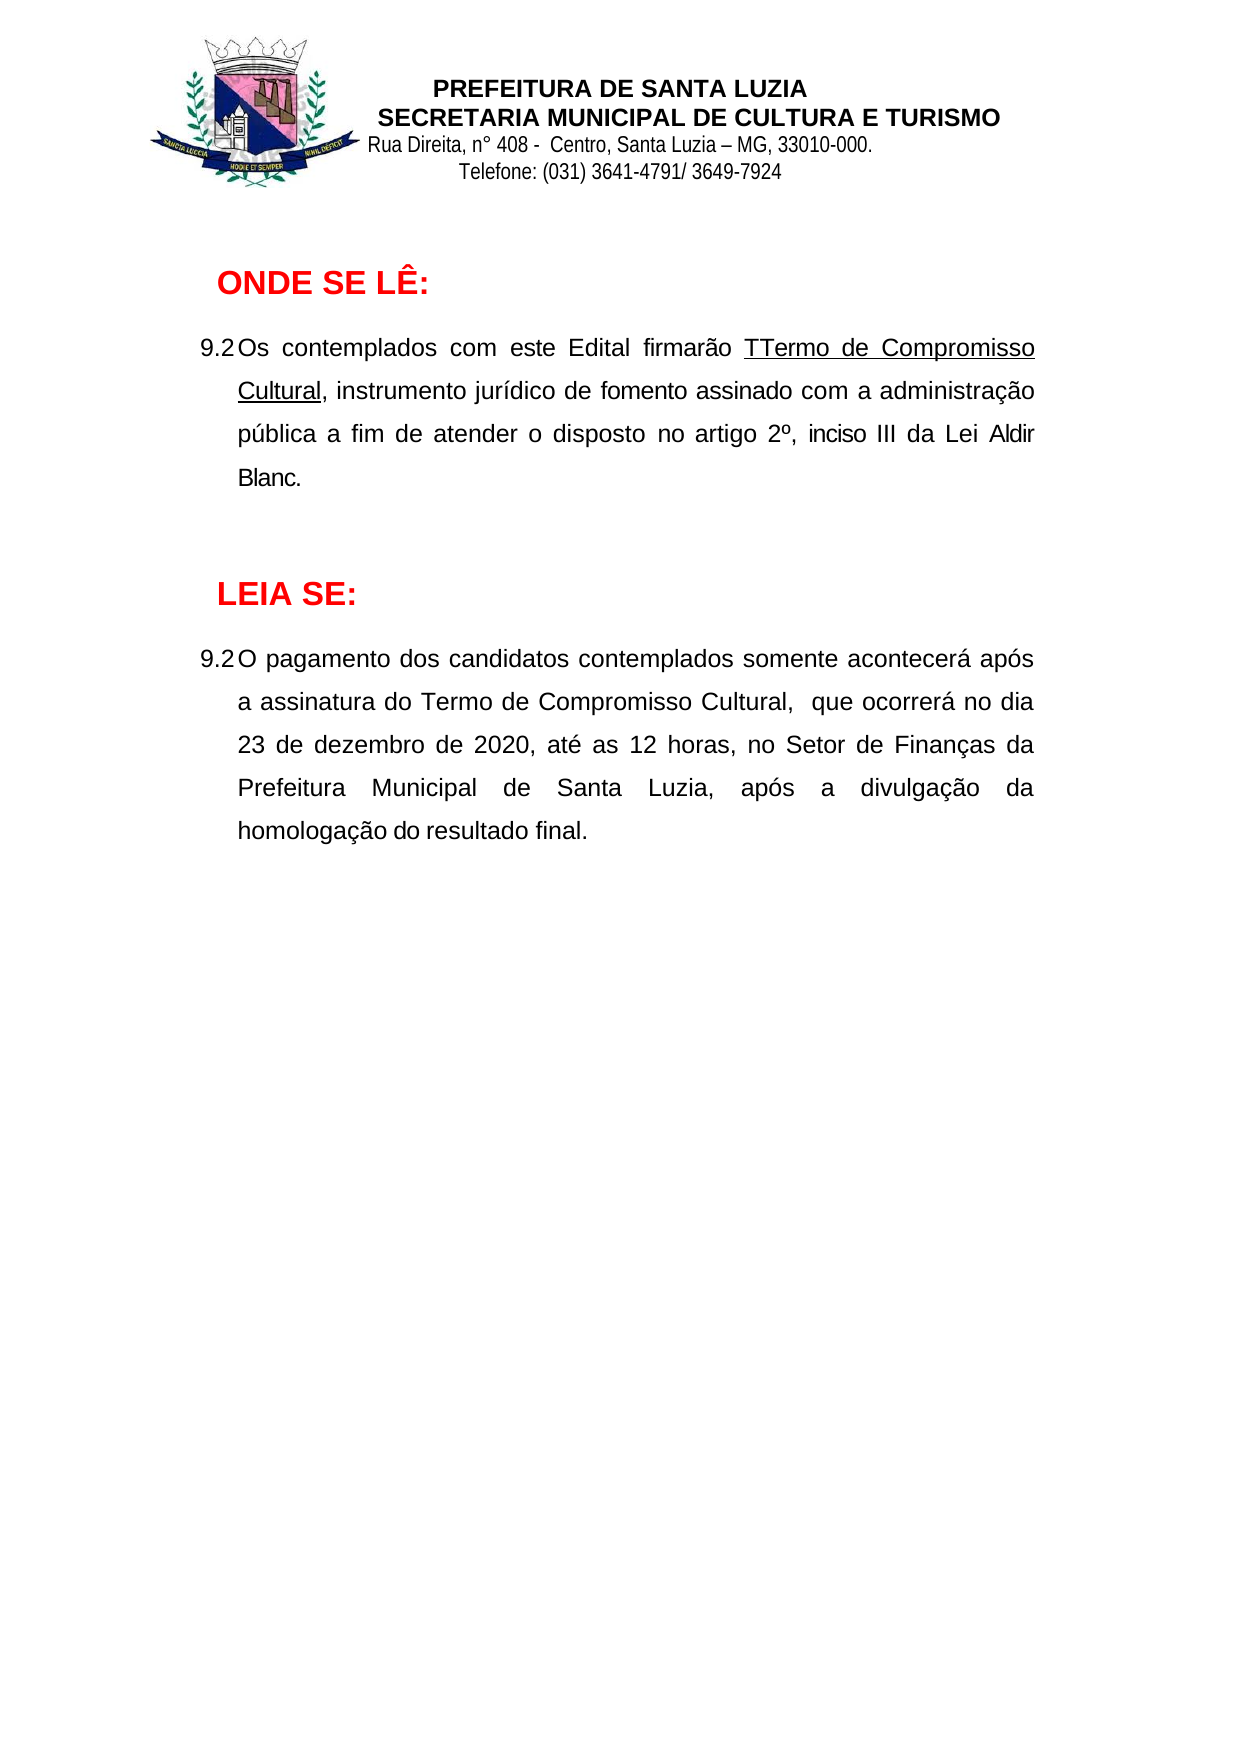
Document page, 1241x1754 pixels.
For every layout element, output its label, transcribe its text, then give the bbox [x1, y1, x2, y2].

list O pagamento dos candidatos contemplados somente acontecerá após a assinatura do Termo de Compromisso Cultural, que ocorrerá no dia 23 de dezembro de 2020, até as 12 horas, no Setor de Finanças da Prefeitura Municipal de Santa Luzia, após a divulgação da homologação do resultado final. [200, 644, 1035, 845]
list LEIA SE: [217, 574, 1063, 612]
list Os contemplados com este Edital firmarão TTermo de Compromisso Cultural, instrumento jurídico de fomento assinado com a administração pública a fim de atender o disposto no artigo 2º, inciso III da Lei Aldir Blanc. [200, 333, 1035, 491]
list ONDE SE LÊ: [217, 263, 1063, 301]
picture [149, 35, 361, 188]
